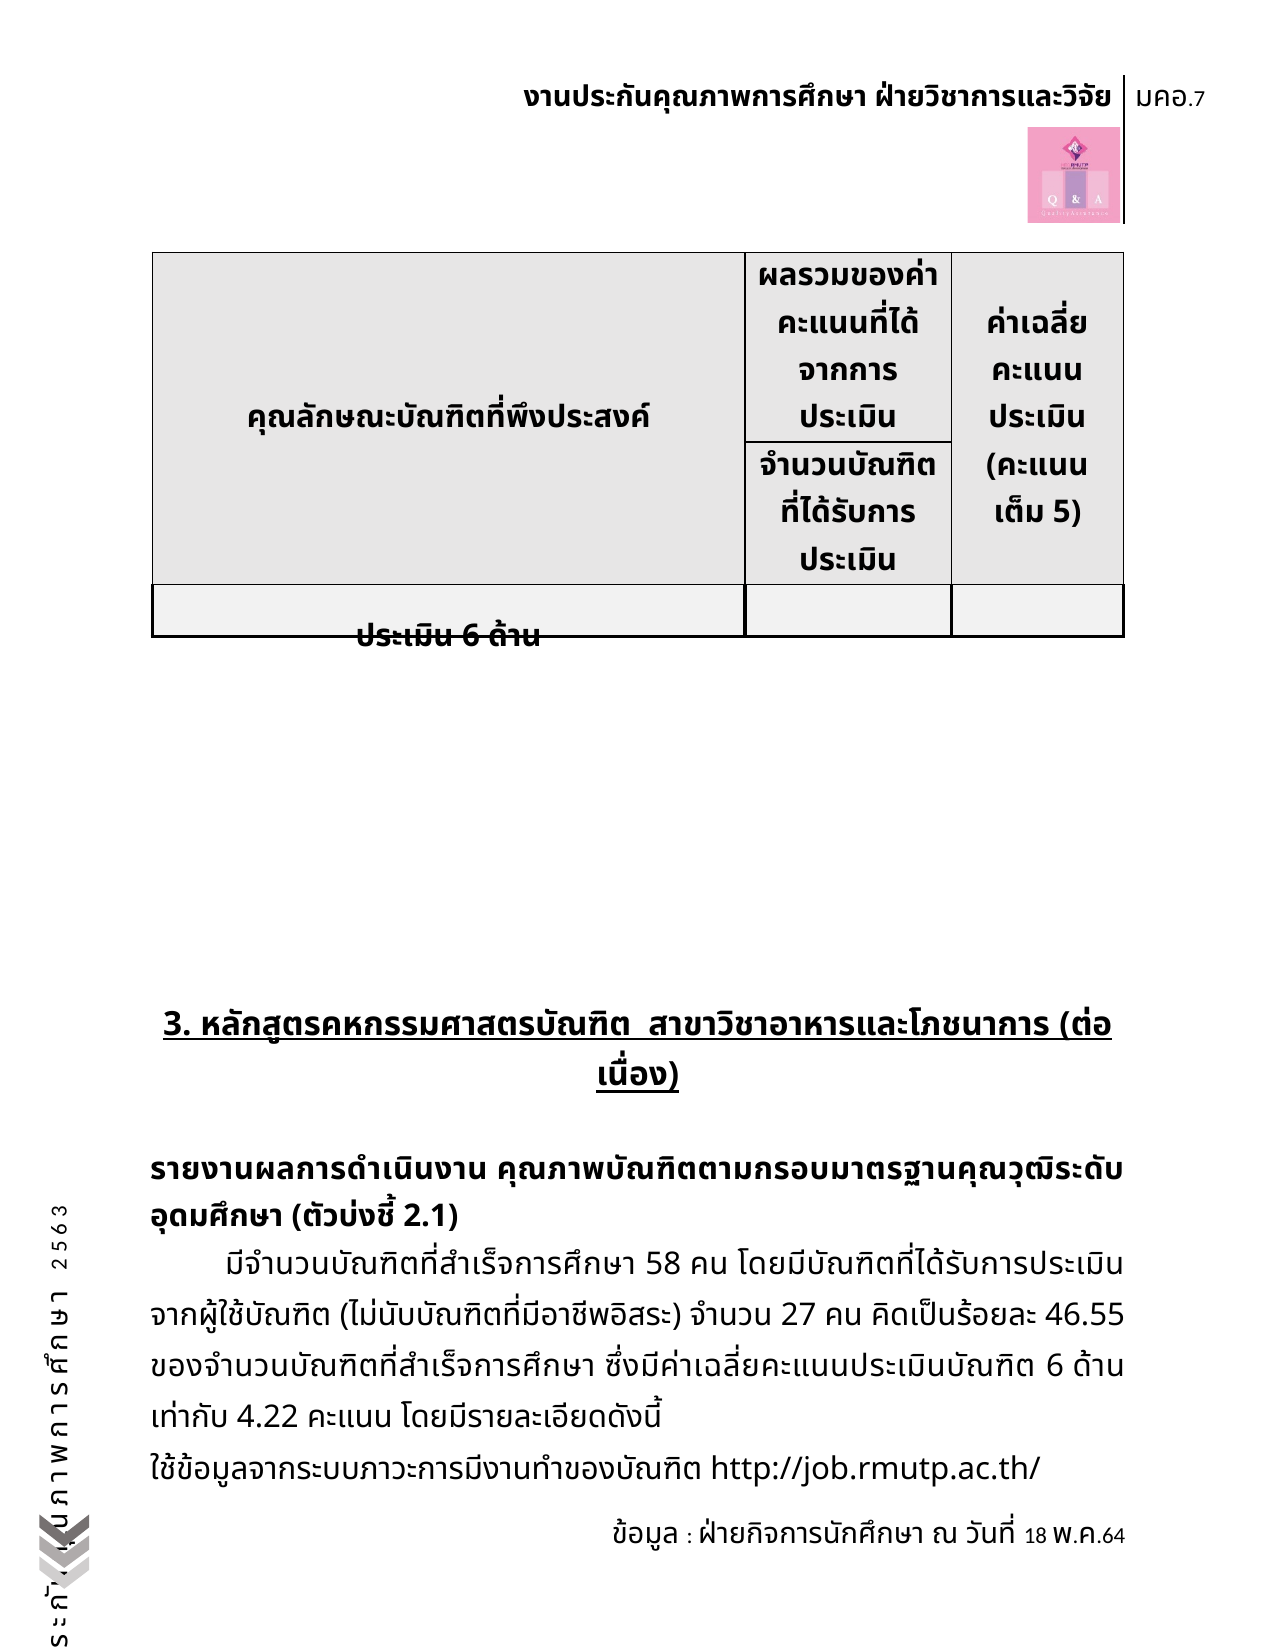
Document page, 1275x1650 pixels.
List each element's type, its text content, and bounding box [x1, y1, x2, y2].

table_header ผลรวมของค่าคะแนนที่ได้จากการประเมิน [746, 253, 951, 441]
table_header คุณลักษณะบัณฑิตที่พึงประสงค์ [153, 253, 744, 584]
table_cell จำนวนบัณฑิตที่ได้รับการประเมิน [746, 443, 951, 584]
text 3. หลักสูตรคหกรรมศาสตรบัณฑิต สาขาวิชาอาหารและโภชนาการ (ต่อเนื่อง) [150, 999, 1125, 1101]
picture [1026, 127, 1121, 221]
text รายงานผลการดำเนินงาน คุณภาพบัณฑิตตามกรอบมาตรฐานคุณวุฒิระดับอุดมศึกษา (ตัวบ่งชี้ 2.1) [150, 1146, 1125, 1241]
table_cell 60 [747, 585, 950, 635]
text มีจำนวนบัณฑิตที่สำเร็จการศึกษา 58 คน โดยมีบัณฑิตที่ได้รับการประเมินจากผู้ใช้บัณฑิต (ไม่นับบัณฑิตที่มีอาชีพอิสระ) จำนวน 27 คน คิดเป็นร้อยละ 46.55 ของจำนวนบัณฑิตที่สำเร็จการศึกษา ซึ่งมีค่าเฉลี่ยคะแนนประเมินบัณฑิต 6 ด้าน เท่ากับ 4.22 คะแนน โดยมีรายละเอียดดังนี้ [150, 1241, 1125, 1442]
table_header ค่าเฉลี่ยคะแนนประเมิน (คะแนนเต็ม 5) [952, 253, 1123, 584]
text ใช้ข้อมูลจากระบบภาวะการมีงานทำของบัณฑิต http://job.rmutp.ac.th/ [150, 1446, 1125, 1493]
